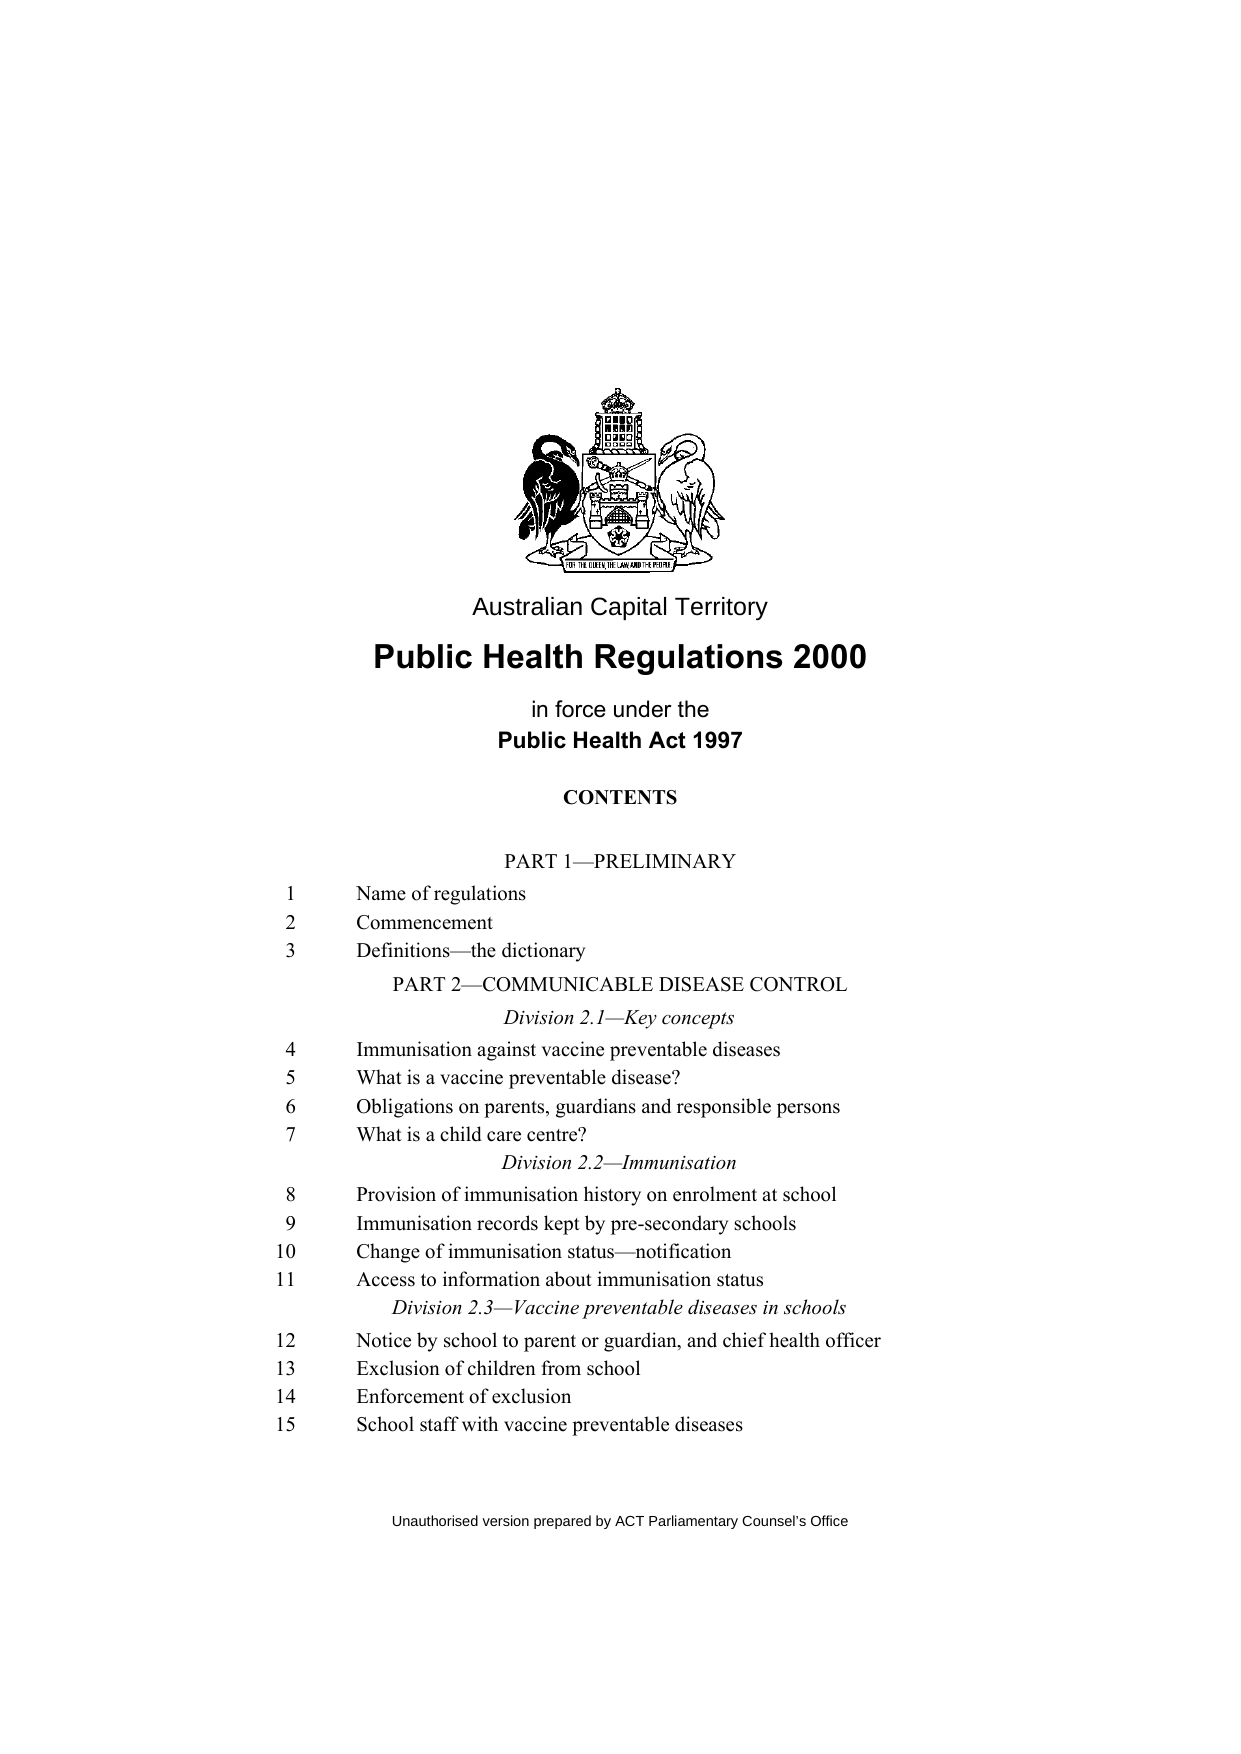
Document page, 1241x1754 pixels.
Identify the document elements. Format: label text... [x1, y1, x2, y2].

text 8 Provision of immunisation history on enrolment at school [239, 1182, 1001, 1206]
text part 2—communicable disease control [239, 972, 1001, 996]
text 5 What is a vaccine preventable disease? [239, 1065, 1001, 1089]
text 10 Change of immunisation status—notification [239, 1239, 1001, 1263]
text 11 Access to information about immunisation status [239, 1267, 1001, 1291]
text 9 Immunisation records kept by pre-secondary schools [239, 1211, 1001, 1235]
text 4 Immunisation against vaccine preventable diseases [239, 1037, 1001, 1061]
text part 1—preliminarY [239, 849, 1001, 873]
text 12 Notice by school to parent or guardian, and chief health officer [239, 1328, 1001, 1352]
text CONTENTS [239, 784, 1001, 809]
text Division 2.2—Immunisation [239, 1150, 1001, 1174]
text 2 Commencement [239, 909, 1001, 934]
text 15 School staff with vaccine preventable diseases [239, 1412, 1001, 1436]
text 13 Exclusion of children from school [239, 1356, 1001, 1380]
text 14 Enforcement of exclusion [239, 1384, 1001, 1408]
text Australian Capital Territory [239, 592, 1001, 621]
text Public Health Act 1997 [239, 727, 1001, 753]
text Public Health Regulations 2000 [239, 637, 1001, 676]
text 6 Obligations on parents, guardians and responsible persons [239, 1093, 1001, 1118]
text 7 What is a child care centre? [239, 1122, 1001, 1146]
text in force under the [239, 696, 1001, 723]
text Division 2.3—Vaccine preventable diseases in schools [239, 1295, 1001, 1319]
text Division 2.1—Key concepts [239, 1005, 1001, 1029]
picture [510, 383, 730, 578]
text 3 Definitions—the dictionary [239, 938, 1001, 962]
text 1 Name of regulations [239, 881, 1001, 905]
